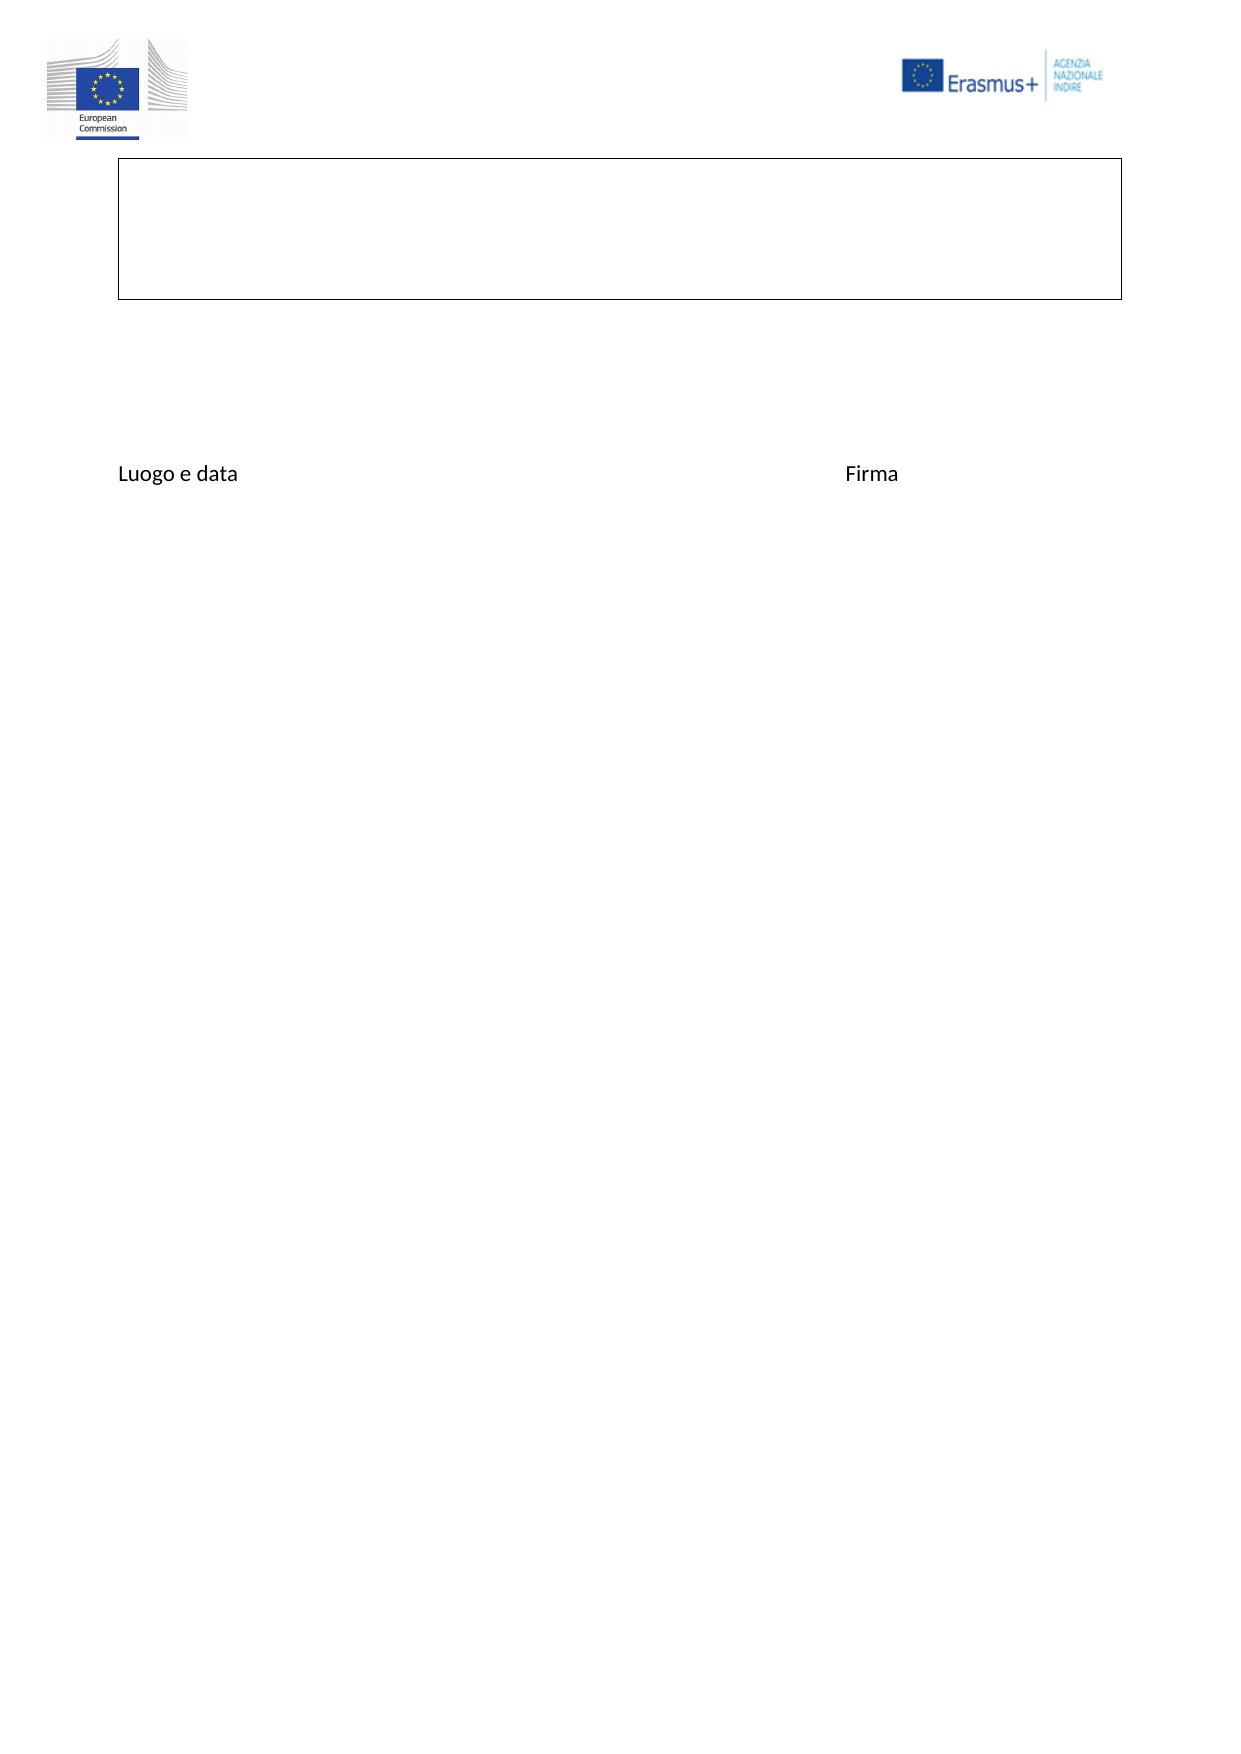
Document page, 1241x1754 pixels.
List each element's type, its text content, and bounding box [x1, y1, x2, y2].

picture [884, 39, 1123, 113]
table_header [119, 159, 1121, 299]
picture [46, 39, 188, 140]
text Luogo e data Firma [118, 459, 1122, 487]
